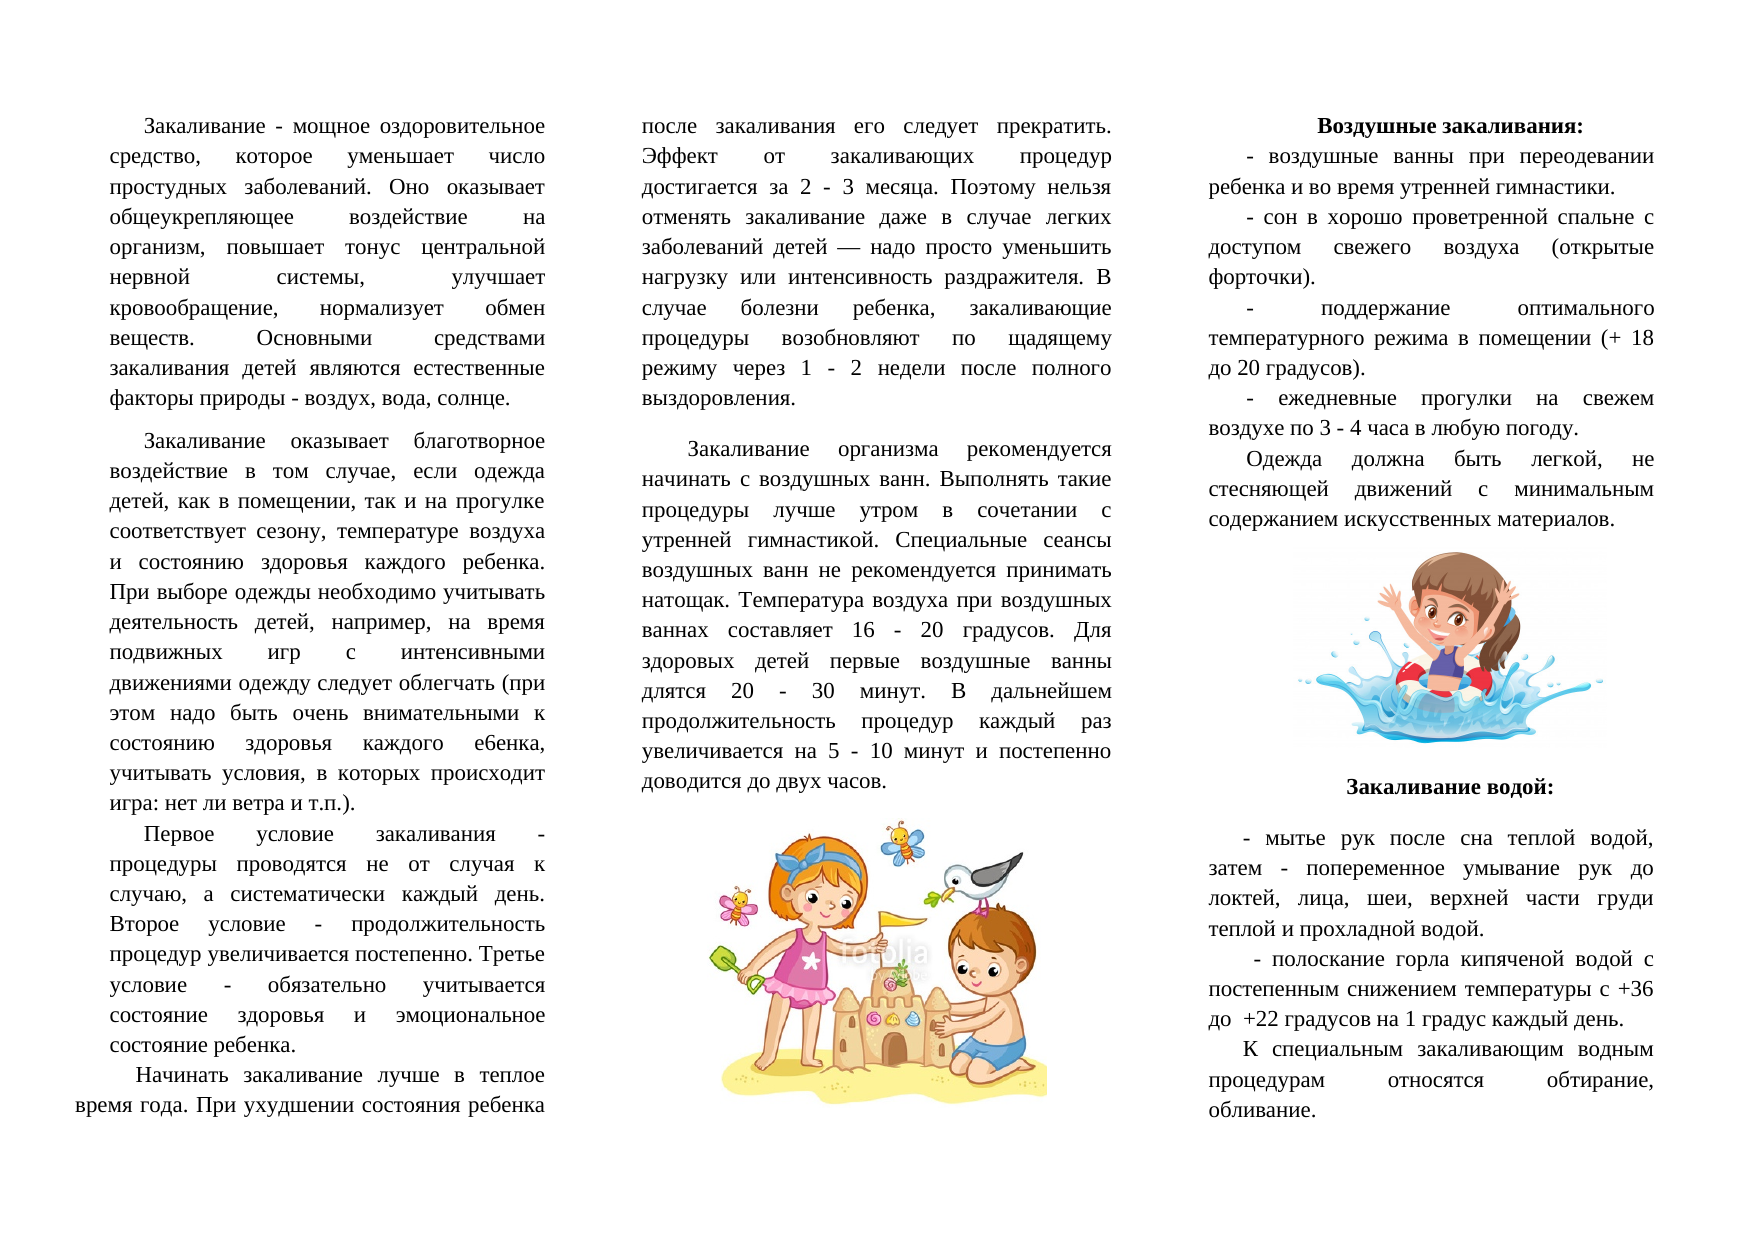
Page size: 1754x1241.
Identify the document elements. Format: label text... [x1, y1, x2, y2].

text Первое условие закаливания - процедуры проводятся не от случая к случаю, а систематически каждый день. Второе условие - продолжительность процедур увеличивается постепенно. Третье условие - обязательно учитывается состояние здоровья и эмоциональное состояние ребенка. [109, 820, 546, 1057]
picture [1293, 547, 1607, 748]
text - ежедневные прогулки на свежем воздухе по 3 - 4 часа в любую погоду. [1208, 384, 1655, 441]
text Закаливание водой: [1208, 773, 1654, 799]
text Начинать закаливание лучше в теплое время года. При ухудшении состояния ребенка после закаливания его следует прекратить. Эффект от закаливающих процедур достигается за 2 - 3 месяца. Поэтому нельзя отменять закаливание даже в случае легких заболеваний детей — надо просто уменьшить нагрузку или интенсивность раздражителя. В случае болезни ребенка, закаливающие процедуры возобновляют по щадящему режиму через 1 - 2 недели после полного выздоровления. [642, 112, 1112, 411]
text Закаливание оказывает благотворное воздействие в том случае, если одежда детей, как в помещении, так и на прогулке соответствует сезону, температуре воздуха и состоянию здоровья каждого ребенка. При выборе одежды необходимо учитывать деятельность детей, например, на время подвижных игр с интенсивными движениями одежду следует облегчать (при этом надо быть очень внимательными к состоянию здоровья каждого е6енка, учитывать условия, в которых происходит игра: нет ли ветра и т.п.). [109, 427, 546, 816]
text К специальным закаливающим водным процедурам относятся обтирание, обливание. [1208, 1035, 1654, 1122]
text Воздушные закаливания: [1208, 112, 1655, 139]
text - сон в хорошо проветренной спальне с доступом свежего воздуха (открытые форточки). [1208, 203, 1655, 290]
text - мытье рук после сна теплой водой, затем - попеременное умывание рук до локтей, лица, шеи, верхней части груди теплой и прохладной водой. [1208, 824, 1654, 941]
picture [707, 818, 1047, 1108]
text Одежда должна быть легкой, не стесняющей движений с минимальным содержанием искусственных материалов. [1208, 445, 1655, 531]
text - полоскание горла кипяченой водой с постепенным снижением температуры с +36 до +22 градусов на 1 градус каждый день. [1208, 945, 1654, 1032]
text - воздушные ванны при переодевании ребенка и во время утренней гимнастики. [1208, 143, 1655, 199]
text Закаливание - мощное оздоровительное средство, которое уменьшает число простудных заболеваний. Оно оказывает общеукрепляющее воздействие на организм, повышает тонус центральной нервной системы, улучшает кровообращение, нормализует обмен веществ. Основными средствами закаливания детей являются естественные факторы природы - воздух, вода, солнце. [109, 112, 546, 411]
text Закаливание организма рекомендуется начинать с воздушных ванн. Выполнять такие процедуры лучше утром в сочетании с утренней гимнастикой. Специальные сеансы воздушных ванн не рекомендуется принимать натощак. Температура воздуха при воздушных ваннах составляет 16 - 20 градусов. Для здоровых детей первые воздушные ванны длятся 20 - 30 минут. В дальнейшем продолжительность процедур каждый раз увеличивается на 5 - 10 минут и постепенно доводится до двух часов. [642, 435, 1112, 794]
text - поддержание оптимального температурного режима в помещении (+ 18 до 20 градусов). [1208, 294, 1655, 380]
